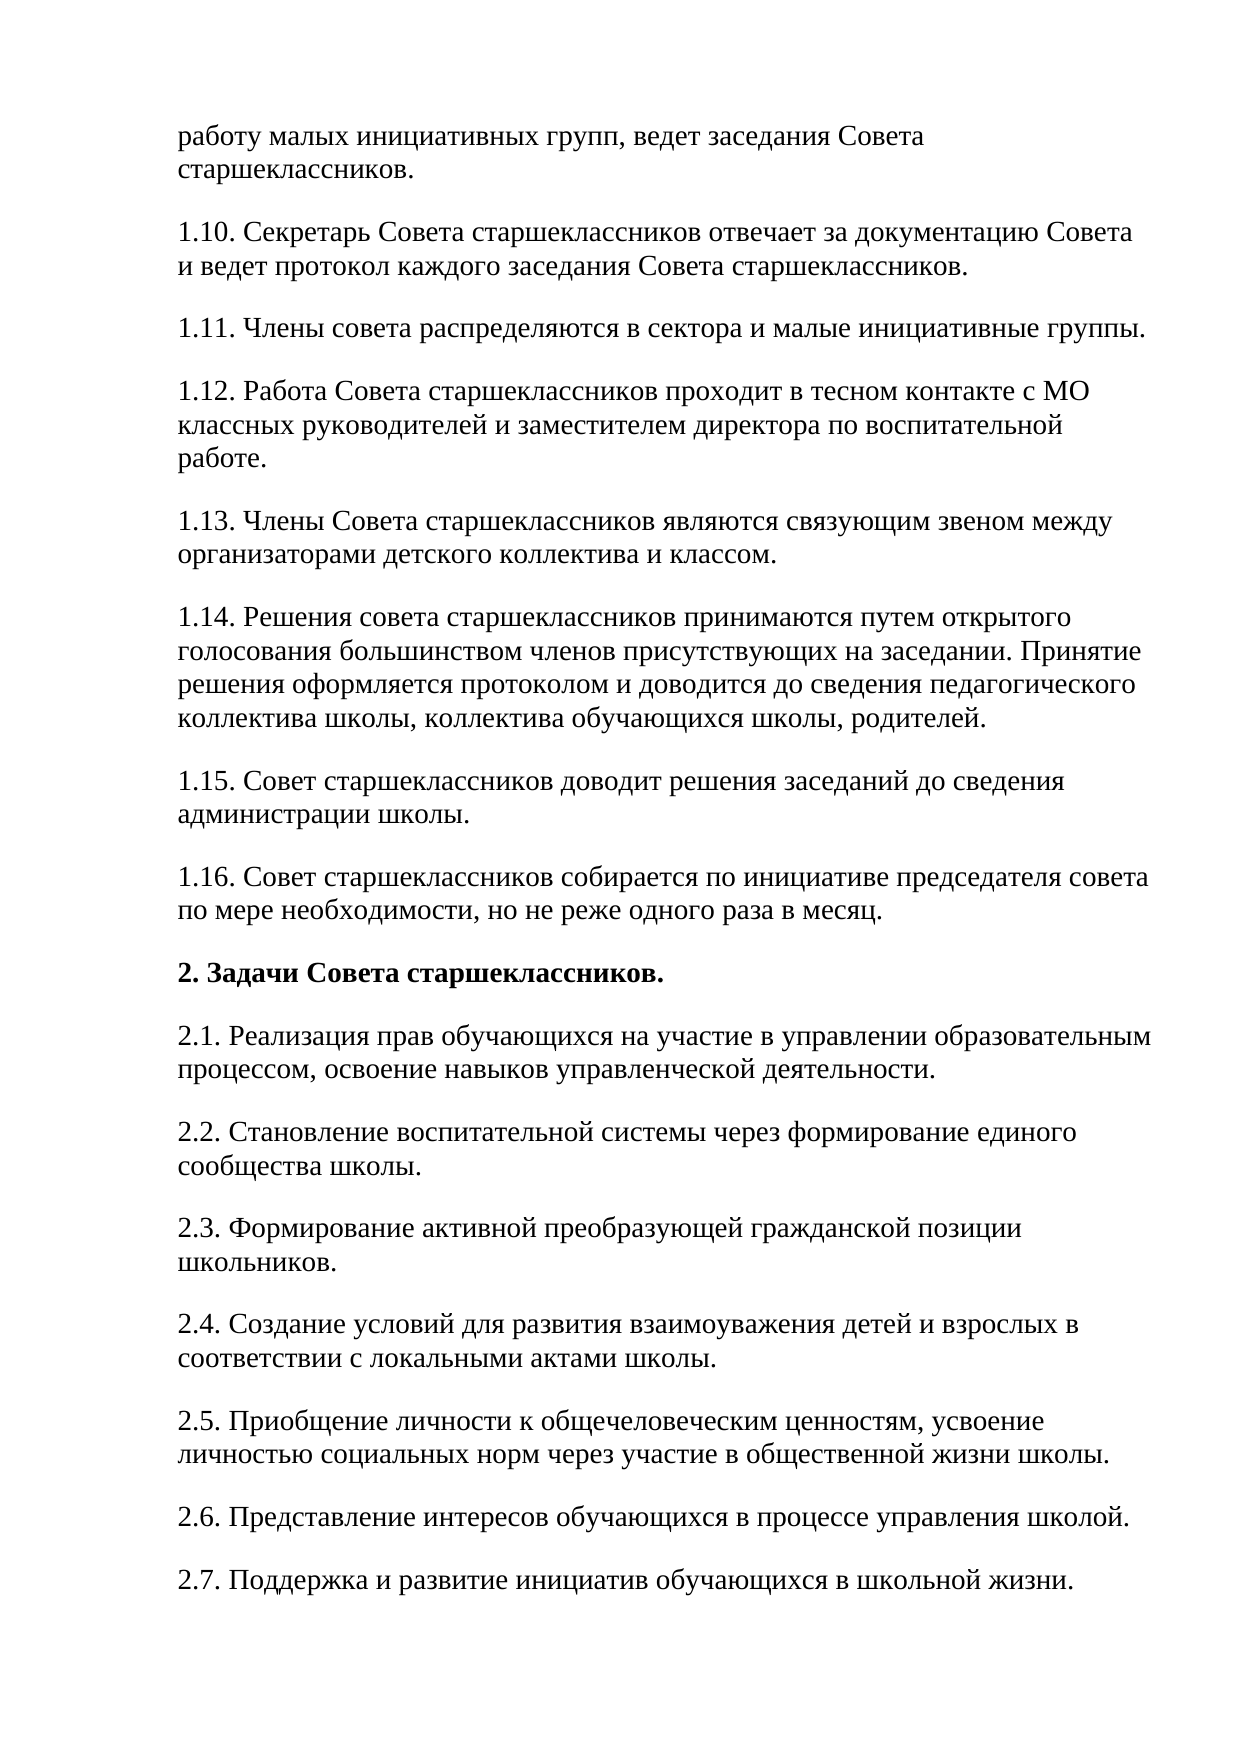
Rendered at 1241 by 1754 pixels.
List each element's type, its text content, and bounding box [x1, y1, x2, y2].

text 1.12. Работа Совета старшеклассников проходит в тесном контакте с МО классных руководителей и заместителем директора по воспитательной работе. [177, 373, 1152, 474]
text 1.13. Члены Совета старшеклассников являются связующим звеном между организаторами детского коллектива и классом. [177, 503, 1152, 570]
text 2.4. Создание условий для развития взаимоуважения детей и взрослых в соответствии с локальными актами школы. [177, 1307, 1152, 1374]
text 1.16. Совет старшеклассников собирается по инициативе председателя совета по мере необходимости, но не реже одного раза в месяц. [177, 859, 1152, 926]
text 2.1. Реализация прав обучающихся на участие в управлении образовательным процессом, освоение навыков управленческой деятельности. [177, 1018, 1152, 1085]
text 1.14. Решения совета старшеклассников принимаются путем открытого голосования большинством членов присутствующих на заседании. Принятие решения оформляется протоколом и доводится до сведения педагогического коллектива школы, коллектива обучающихся школы, родителей. [177, 599, 1152, 733]
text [177, 118, 1152, 185]
text 1.11. Члены совета распределяются в сектора и малые инициативные группы. [177, 311, 1152, 344]
text 2.6. Представление интересов обучающихся в процессе управления школой. [177, 1499, 1152, 1533]
text 2.5. Приобщение личности к общечеловеческим ценностям, усвоение личностью социальных норм через участие в общественной жизни школы. [177, 1403, 1152, 1470]
text 2. Задачи Совета старшеклассников. [177, 955, 1152, 989]
text 2.3. Формирование активной преобразующей гражданской позиции школьников. [177, 1210, 1152, 1277]
text 2.2. Становление воспитательной системы через формирование единого сообщества школы. [177, 1114, 1152, 1181]
text 1.10. Секретарь Совета старшеклассников отвечает за документацию Совета и ведет протокол каждого заседания Совета старшеклассников. [177, 214, 1152, 281]
text 2.7. Поддержка и развитие инициатив обучающихся в школьной жизни. [177, 1562, 1152, 1595]
text 1.15. Совет старшеклассников доводит решения заседаний до сведения администрации школы. [177, 763, 1152, 830]
